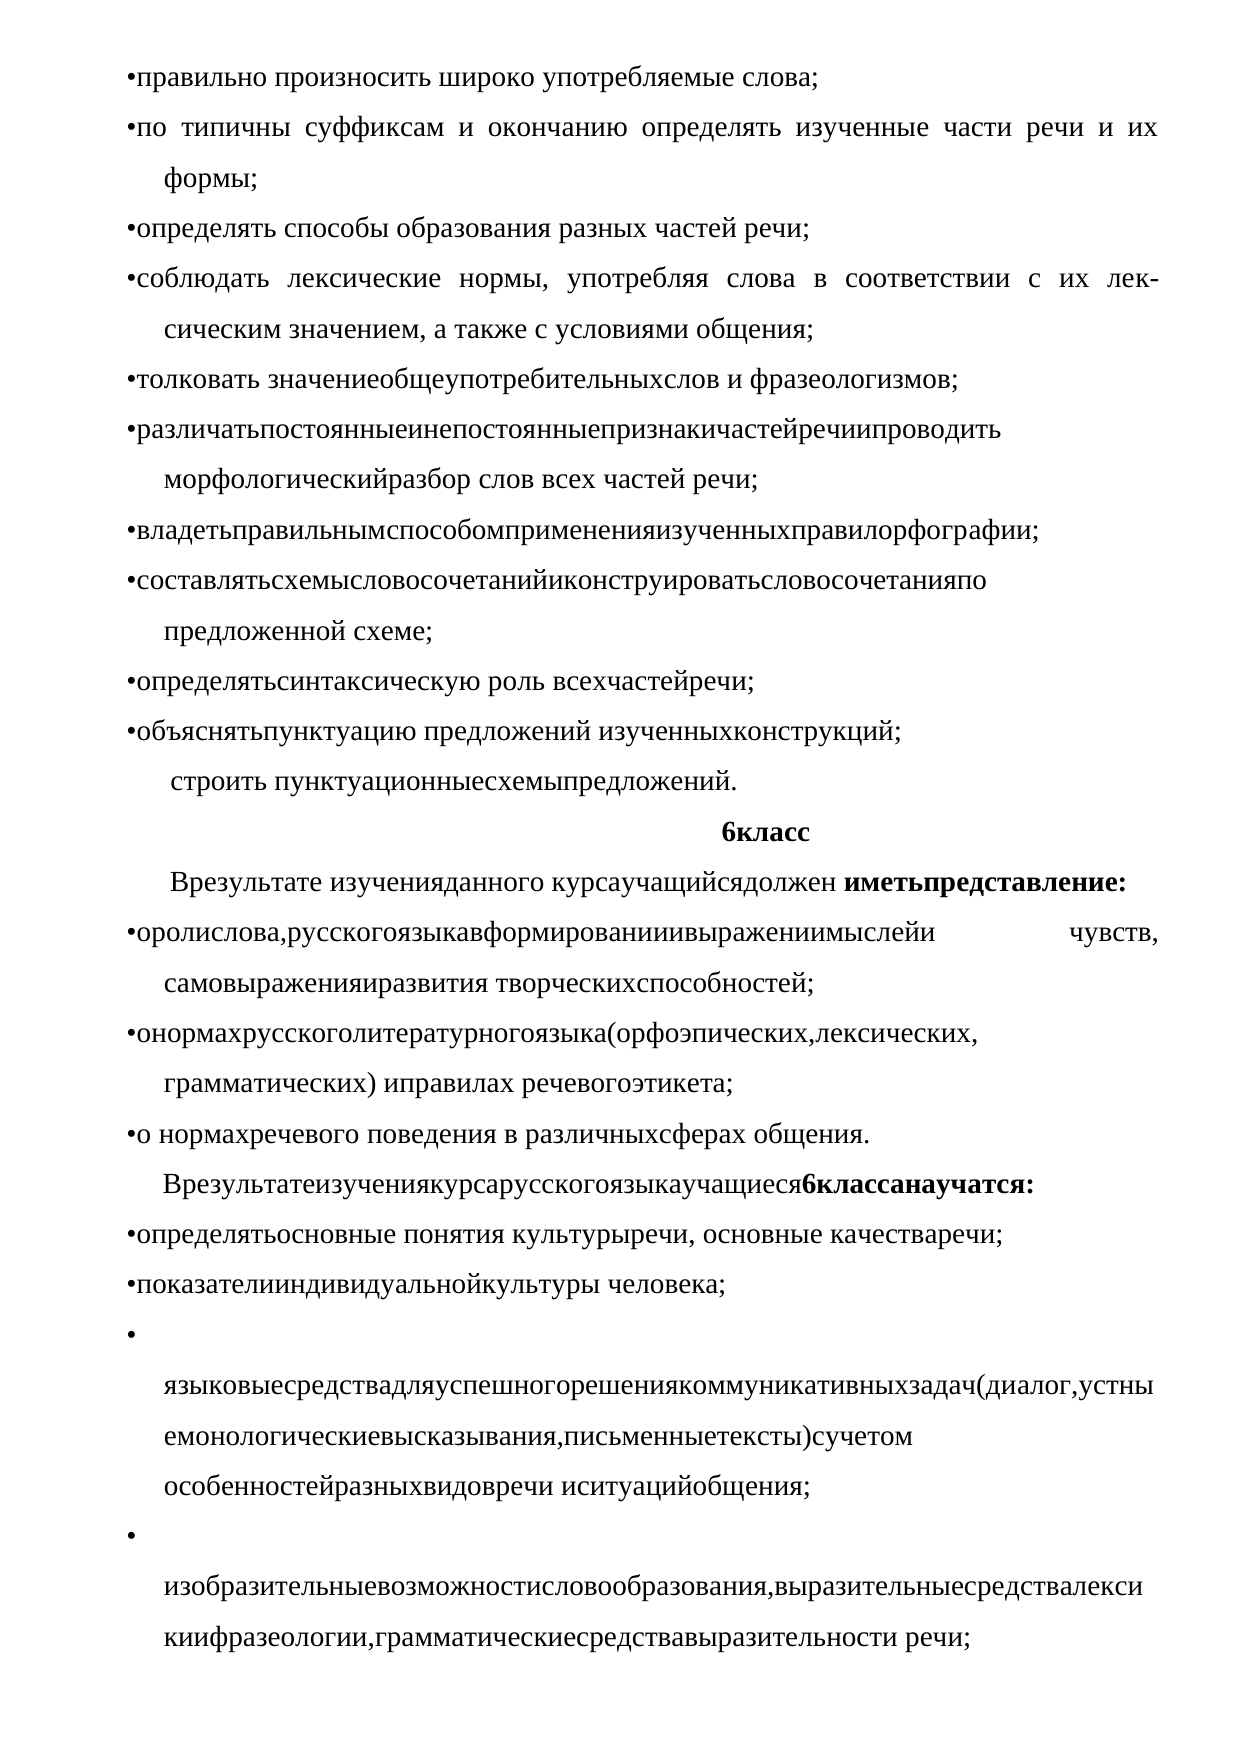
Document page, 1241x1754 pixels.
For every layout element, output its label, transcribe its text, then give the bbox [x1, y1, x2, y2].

text •изобразительныевозможностисловообразования,выразительныесредствалексикиифразеологии,грамматическиесредствавыразительности речи; [126, 1518, 1154, 1652]
text 6класс [126, 814, 810, 847]
text •определять способы образования разных частей речи; [126, 210, 1154, 244]
text •определятьосновные понятия культурыречи, основные качестваречи; [126, 1216, 1116, 1250]
text •различатьпостоянныеинепостоянныепризнакичастейречиипроводить морфологическийразбор слов всех частей речи; [126, 411, 1159, 495]
text •языковыесредствадляуспешногорешениякоммуникативныхзадач(диалог,устныемонологическиевысказывания,письменныетексты)сучетом особенностейразныхвидовречи иситуацийобщения; [126, 1317, 1154, 1501]
text •определятьсинтаксическую роль всехчастейречи; [126, 663, 1154, 696]
text •оролислова,русскогоязыкавформированииивыражениимыслейи чувств, самовыраженияиразвития творческихспособностей; [126, 914, 1159, 998]
text •по типичны суффиксам и окончанию определять изученные части речи и их формы; [126, 109, 1158, 193]
text •правильно произносить широко употребляемые слова; [126, 59, 1154, 93]
text •соблюдать лексические нормы, употребляя слова в соответствии с их лек-сическим значением, а также с условиями общения; [126, 260, 1159, 344]
text •о нормахречевого поведения в различныхсферах общения. [126, 1116, 1154, 1149]
text строить пунктуационныесхемыпредложений. [126, 763, 1154, 797]
text Врезультате изученияданного курсаучащийсядолжен иметьпредставление: [89, 864, 1152, 898]
text Врезультатеизучениякурсарусскогоязыкаучащиеся6классанаучатся: [89, 1166, 1159, 1199]
text •онормахрусскоголитературногоязыка(орфоэпических,лексических, грамматических) иправилах речевогоэтикета; [126, 1015, 1158, 1099]
text •составлятьсхемысловосочетанийиконструироватьсловосочетанияпо предложенной схеме; [126, 562, 1158, 646]
text •владетьправильнымспособомпримененияизученныхправилорфографии; [126, 512, 1159, 546]
text •толковать значениеобщеупотребительныхслов и фразеологизмов; [126, 361, 1154, 394]
text •объяснятьпунктуацию предложений изученныхконструкций; [126, 713, 1154, 747]
text •показателииндивидуальнойкультуры человека; [126, 1267, 1116, 1300]
